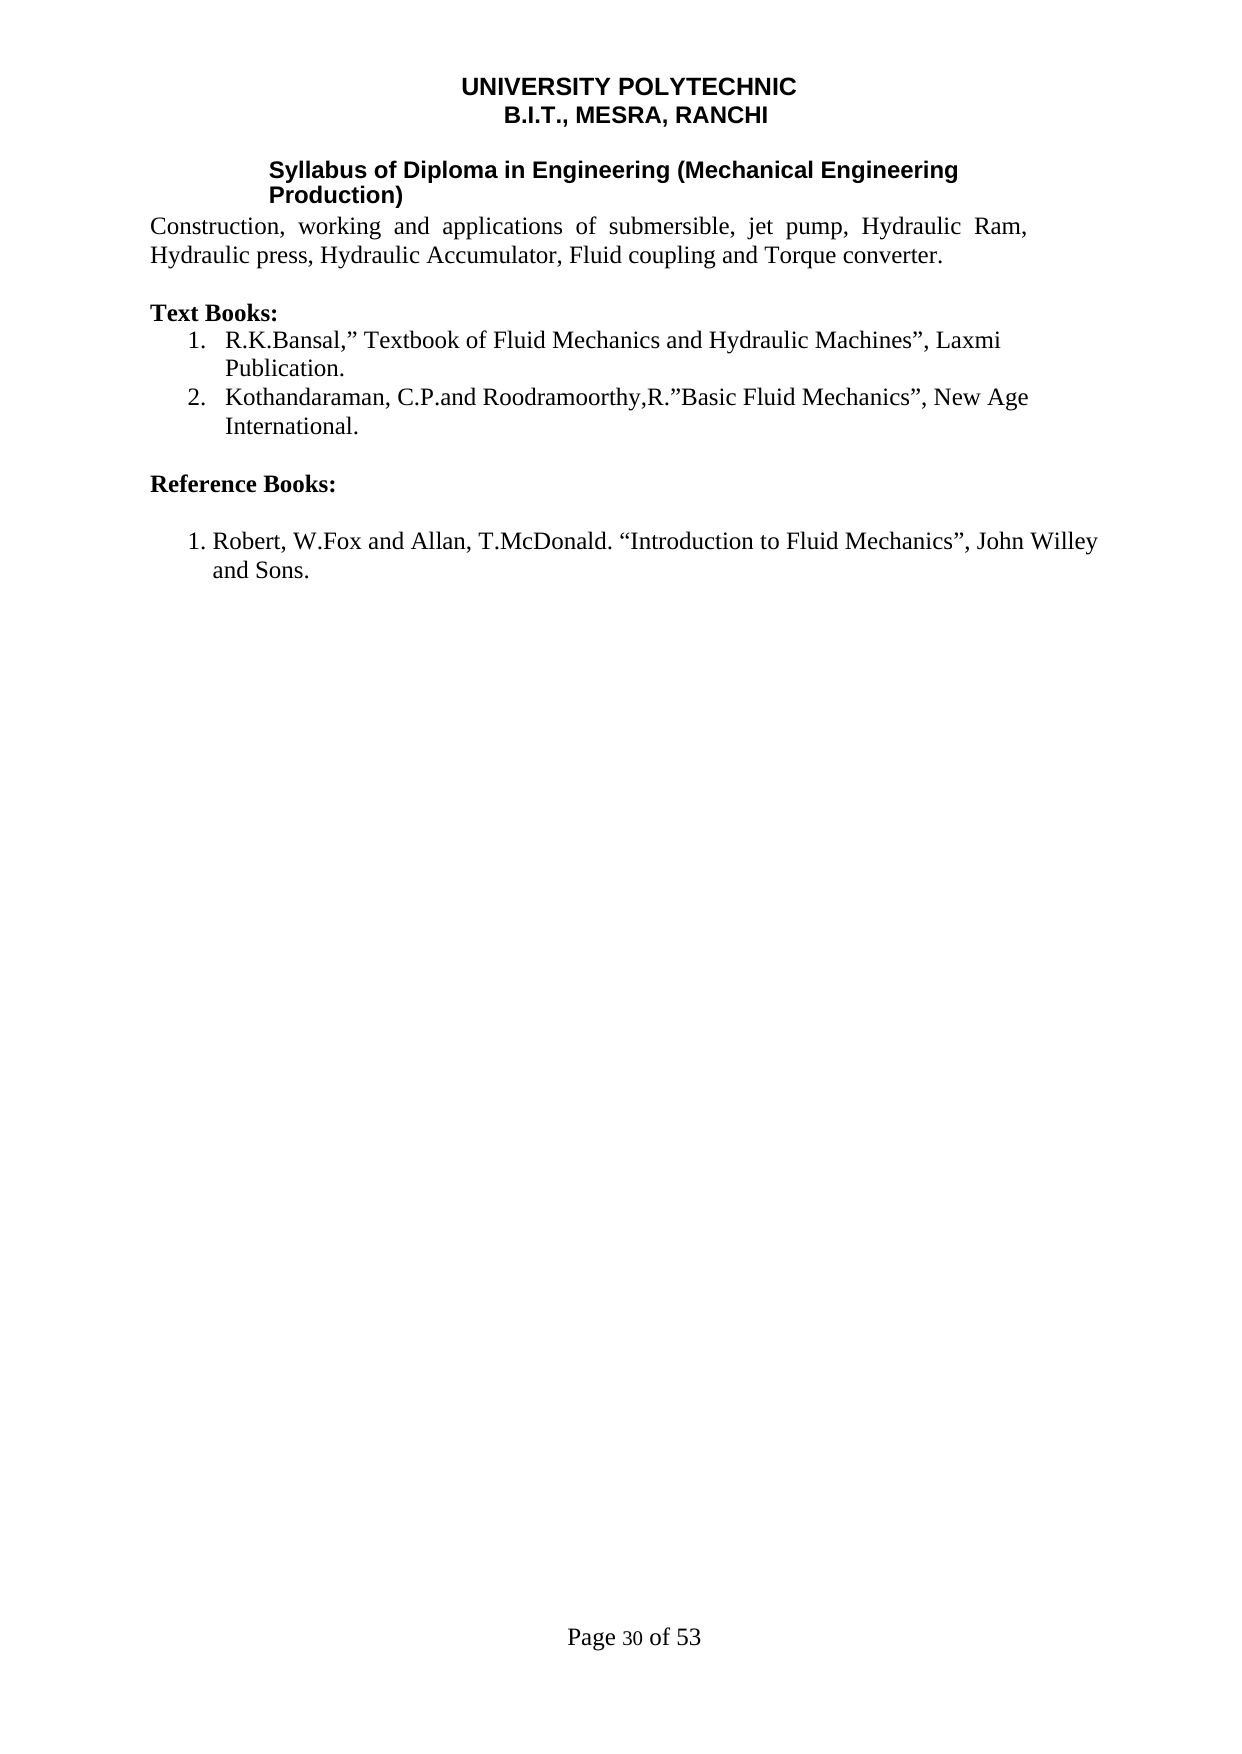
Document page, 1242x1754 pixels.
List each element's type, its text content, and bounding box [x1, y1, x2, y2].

text Publication. [225, 353, 1135, 382]
text Reference Books: [150, 469, 1135, 498]
text Construction, working and applications of submersible, jet pump, Hydraulic Ram, Hydraulic press, Hydraulic Accumulator, Fluid coupling and Torque converter. [150, 211, 1127, 268]
text and Sons. [212, 555, 1135, 584]
text Text Books: [150, 298, 1135, 326]
text International. [225, 411, 1135, 440]
text 2. Kothandaraman, C.P.and Roodramoorthy,R.”Basic Fluid Mechanics”, New Age [187, 382, 1135, 411]
text 1. Robert, W.Fox and Allan, T.McDonald. “Introduction to Fluid Mechanics”, John Willey [187, 526, 1135, 555]
text 1. R.K.Bansal,” Textbook of Fluid Mechanics and Hydraulic Machines”, Laxmi [187, 326, 1135, 353]
